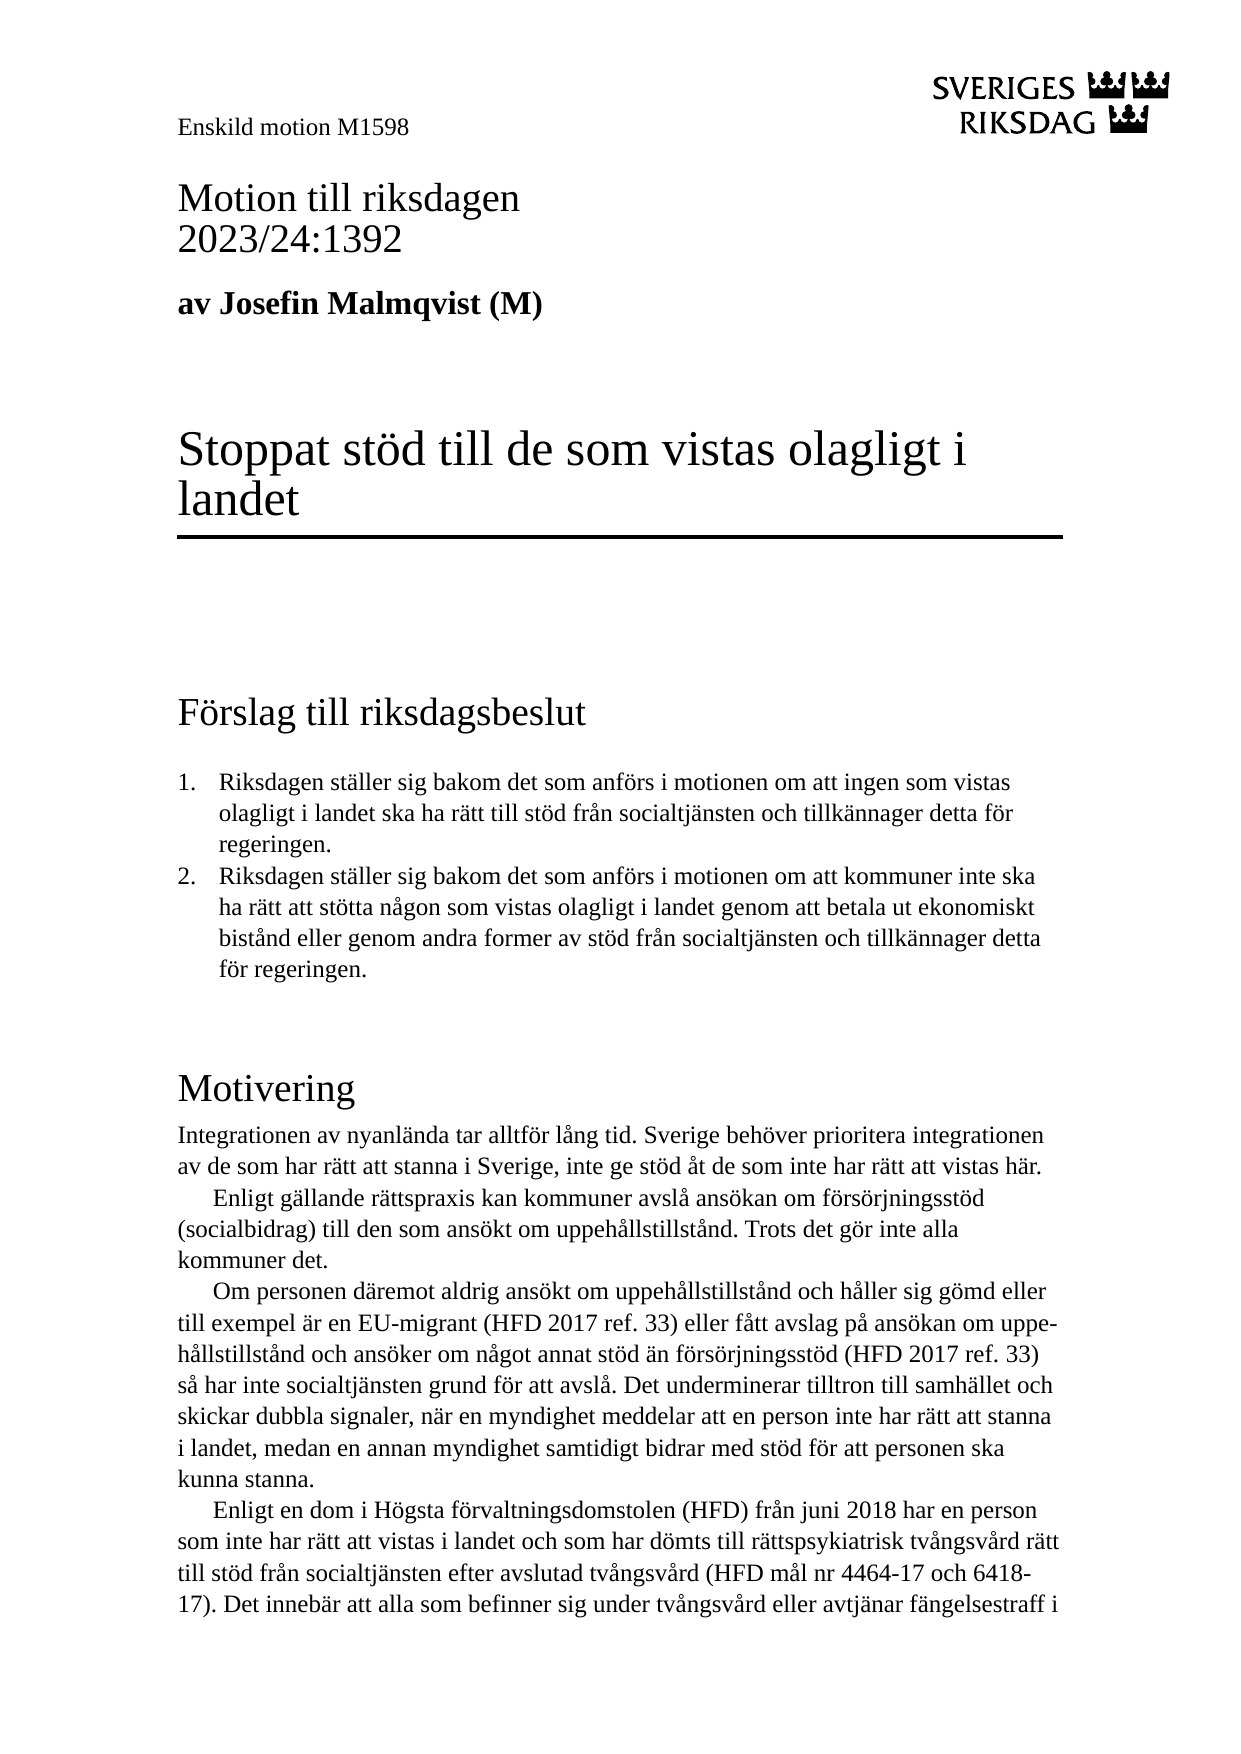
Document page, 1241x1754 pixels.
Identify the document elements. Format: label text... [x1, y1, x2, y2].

text Enligt gällande rättspraxis kan kommuner avslå ansökan om försörjningsstöd (socialbidrag) till den som ansökt om uppehållstillstånd. Trots det gör inte alla kommuner det. [177, 1180, 1063, 1274]
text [177, 1493, 1063, 1618]
text Om personen däremot aldrig ansökt om uppehållstillstånd och håller sig gömd eller till exempel är en EU-migrant (HFD 2017 ref. 33) eller fått avslag på ansökan om uppehållstillstånd och ansöker om något annat stöd än försörjningsstöd (HFD 2017 ref. 33) så har inte socialtjänsten grund för att avslå. Det underminerar tilltron till samhället och skickar dubbla signaler, när en myndighet meddelar att en person inte har rätt att stanna i landet, medan en annan myndighet samtidigt bidrar med stöd för att personen ska kunna stanna. [177, 1274, 1063, 1493]
text Integrationen av nyanlända tar alltför lång tid. Sverige behöver prioritera integrationen av de som har rätt att stanna i Sverige, inte ge stöd åt de som inte har rätt att vistas här. [177, 1118, 1063, 1180]
